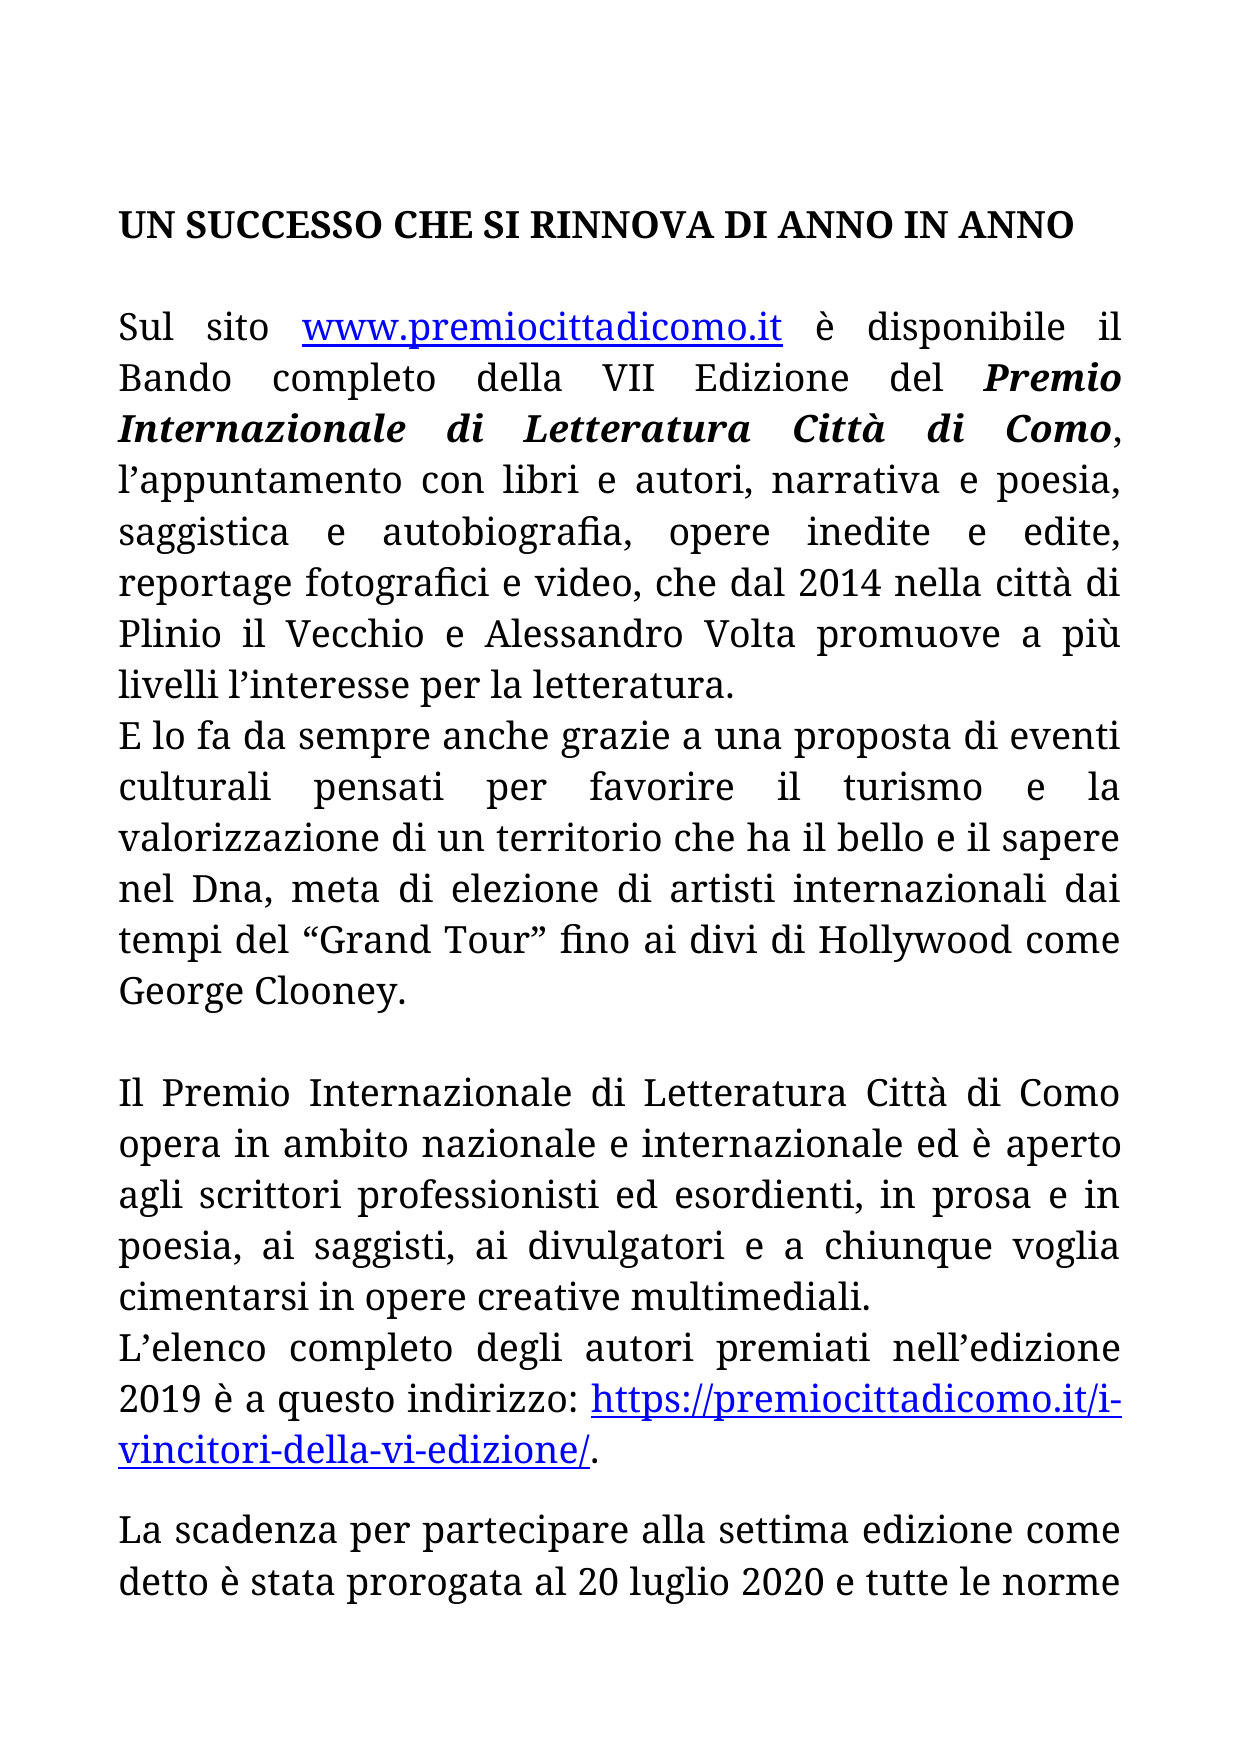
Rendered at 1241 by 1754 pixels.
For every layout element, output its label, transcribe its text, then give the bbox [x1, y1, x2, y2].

text UN SUCCESSO CHE SI RINNOVA DI ANNO IN ANNO [118, 199, 1122, 250]
text L’elenco completo degli autori premiati nell’edizione 2019 è a questo indirizzo: https://premiocittadicomo.it/i-vincitori-della-vi-edizione/. [118, 1322, 1122, 1475]
text Sul sito www.premiocittadicomo.it è disponibile il Bando completo della VII Edizione del Premio Internazionale di Letteratura Città di Como, l’appuntamento con libri e autori, narrativa e poesia, saggistica e autobiografia, opere inedite e edite, reportage fotografici e video, che dal 2014 nella città di Plinio il Vecchio e Alessandro Volta promuove a più livelli l’interesse per la letteratura. [118, 301, 1122, 709]
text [118, 1504, 1122, 1606]
text E lo fa da sempre anche grazie a una proposta di eventi culturali pensati per favorire il turismo e la valorizzazione di un territorio che ha il bello e il sapere nel Dna, meta di elezione di artisti internazionali dai tempi del “Grand Tour” fino ai divi di Hollywood come George Clooney. [118, 709, 1122, 1015]
text Il Premio Internazionale di Letteratura Città di Como opera in ambito nazionale e internazionale ed è aperto agli scrittori professionisti ed esordienti, in prosa e in poesia, ai saggisti, ai divulgatori e a chiunque voglia cimentarsi in opere creative multimediali. [118, 1066, 1122, 1322]
